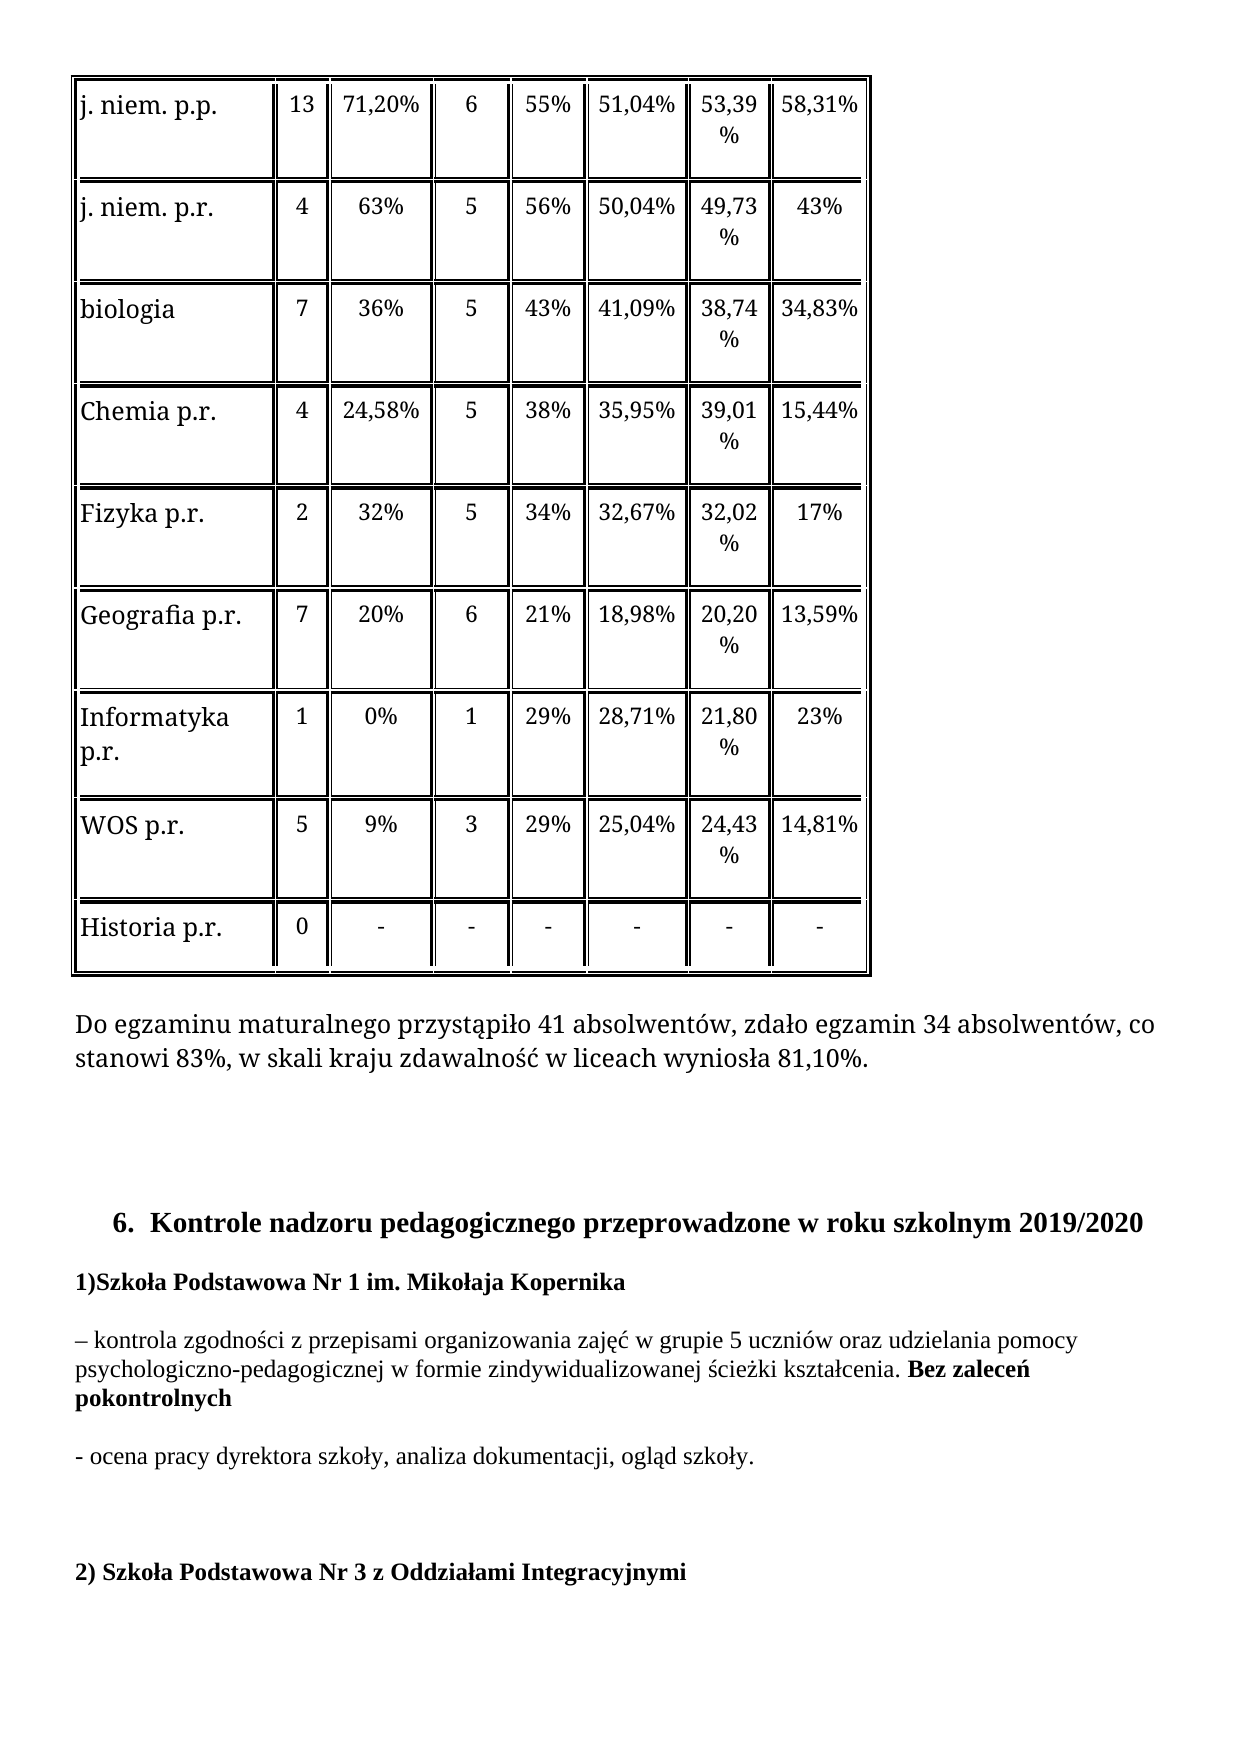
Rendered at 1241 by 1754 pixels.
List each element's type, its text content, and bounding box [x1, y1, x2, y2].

table_cell 0% [332, 694, 430, 795]
table_cell 63% [332, 183, 430, 279]
table_cell 21% [513, 592, 583, 687]
table_cell 6 [433, 77, 510, 177]
table_cell 5 [278, 801, 326, 897]
table_cell 28,71% [589, 694, 685, 795]
table_cell 3 [436, 801, 507, 897]
text 2) Szkoła Podstawowa Nr 3 z Oddziałami Integracyjnymi [75, 1557, 1165, 1585]
table_cell 7 [278, 592, 326, 687]
table_cell j. niem. p.r. [74, 177, 275, 279]
table_cell biologia [74, 279, 275, 381]
table_cell 20% [332, 592, 430, 687]
list Kontrole nadzoru pedagogicznego przeprowadzone w roku szkolnym 2019/2020 [112, 1205, 1165, 1238]
text - ocena pracy dyrektora szkoły, analiza dokumentacji, ogląd szkoły. [75, 1441, 1165, 1469]
table_cell 29% [513, 801, 583, 897]
table_cell Fizyka p.r. [74, 483, 275, 585]
table_cell 0 [275, 897, 329, 971]
table_cell 49,73% [691, 183, 768, 279]
table_cell - [688, 897, 771, 971]
table_cell 1 [436, 694, 507, 795]
table_cell 34% [513, 490, 583, 585]
table_cell - [586, 897, 688, 971]
table_cell 43% [513, 285, 583, 381]
table_cell 7 [278, 285, 326, 381]
table_cell 58,31% [771, 77, 869, 177]
table_cell 20,20% [691, 592, 768, 687]
table_cell 14,81% [771, 795, 869, 897]
text – kontrola zgodności z przepisami organizowania zajęć w grupie 5 uczniów oraz udzielania pomocy psychologiczno-pedagogicznej w formie zindywidualizowanej ścieżki kształcenia. Bez zaleceń pokontrolnych [75, 1325, 1165, 1412]
table_cell Historia p.r. [74, 897, 275, 971]
table_cell 18,98% [589, 592, 685, 687]
table_cell 6 [436, 592, 507, 687]
table_cell 36% [332, 285, 430, 381]
table_cell Chemia p.r. [74, 381, 275, 483]
table_cell - [771, 897, 869, 971]
table_cell 71,20% [329, 77, 433, 177]
table_cell 13 [275, 77, 329, 177]
table_cell - [433, 897, 510, 971]
table_cell WOS p.r. [74, 795, 275, 897]
table_cell 13,59% [771, 585, 869, 687]
table_cell 15,44% [771, 381, 869, 483]
table_cell 24,43% [691, 801, 768, 897]
table_cell 1 [278, 694, 326, 795]
table_cell 5 [436, 490, 507, 585]
table_cell 43% [771, 177, 869, 279]
text Do egzaminu maturalnego przystąpiło 41 absolwentów, zdało egzamin 34 absolwentów, co stanowi 83%, w skali kraju zdawalność w liceach wyniosła 81,10%. [75, 1006, 1165, 1074]
table_cell 21,80% [691, 694, 768, 795]
table_cell 2 [278, 490, 326, 585]
table_cell 55% [510, 77, 586, 177]
table_cell 23% [771, 688, 869, 795]
table_cell 17% [771, 483, 869, 585]
table_cell 50,04% [589, 183, 685, 279]
table_cell 5 [436, 183, 507, 279]
table_cell 29% [513, 694, 583, 795]
table_cell - [510, 897, 586, 971]
text 1)Szkoła Podstawowa Nr 1 im. Mikołaja Kopernika [75, 1267, 1165, 1296]
table_cell 32,02% [691, 490, 768, 585]
table_cell 24,58% [332, 388, 430, 483]
table_cell 38% [513, 388, 583, 483]
table_cell 34,83% [771, 279, 869, 381]
table_cell 25,04% [589, 801, 685, 897]
table_cell 5 [436, 388, 507, 483]
table_cell 32% [332, 490, 430, 585]
table_cell 32,67% [589, 490, 685, 585]
table_cell 53,39% [688, 77, 771, 177]
table_cell 41,09% [589, 285, 685, 381]
table_cell 51,04% [586, 77, 688, 177]
table_cell - [329, 897, 433, 971]
table_cell 5 [436, 285, 507, 381]
table_cell 35,95% [589, 388, 685, 483]
table_cell 4 [278, 183, 326, 279]
table_cell j. niem. p.p. [77, 81, 275, 177]
table_cell 56% [513, 183, 583, 279]
table_cell 38,74% [691, 285, 768, 381]
table_cell Geografia p.r. [74, 585, 275, 687]
table_cell 4 [278, 388, 326, 483]
table_cell 9% [332, 801, 430, 897]
table_cell 39,01% [691, 388, 768, 483]
table_cell Informatyka p.r. [74, 688, 275, 795]
